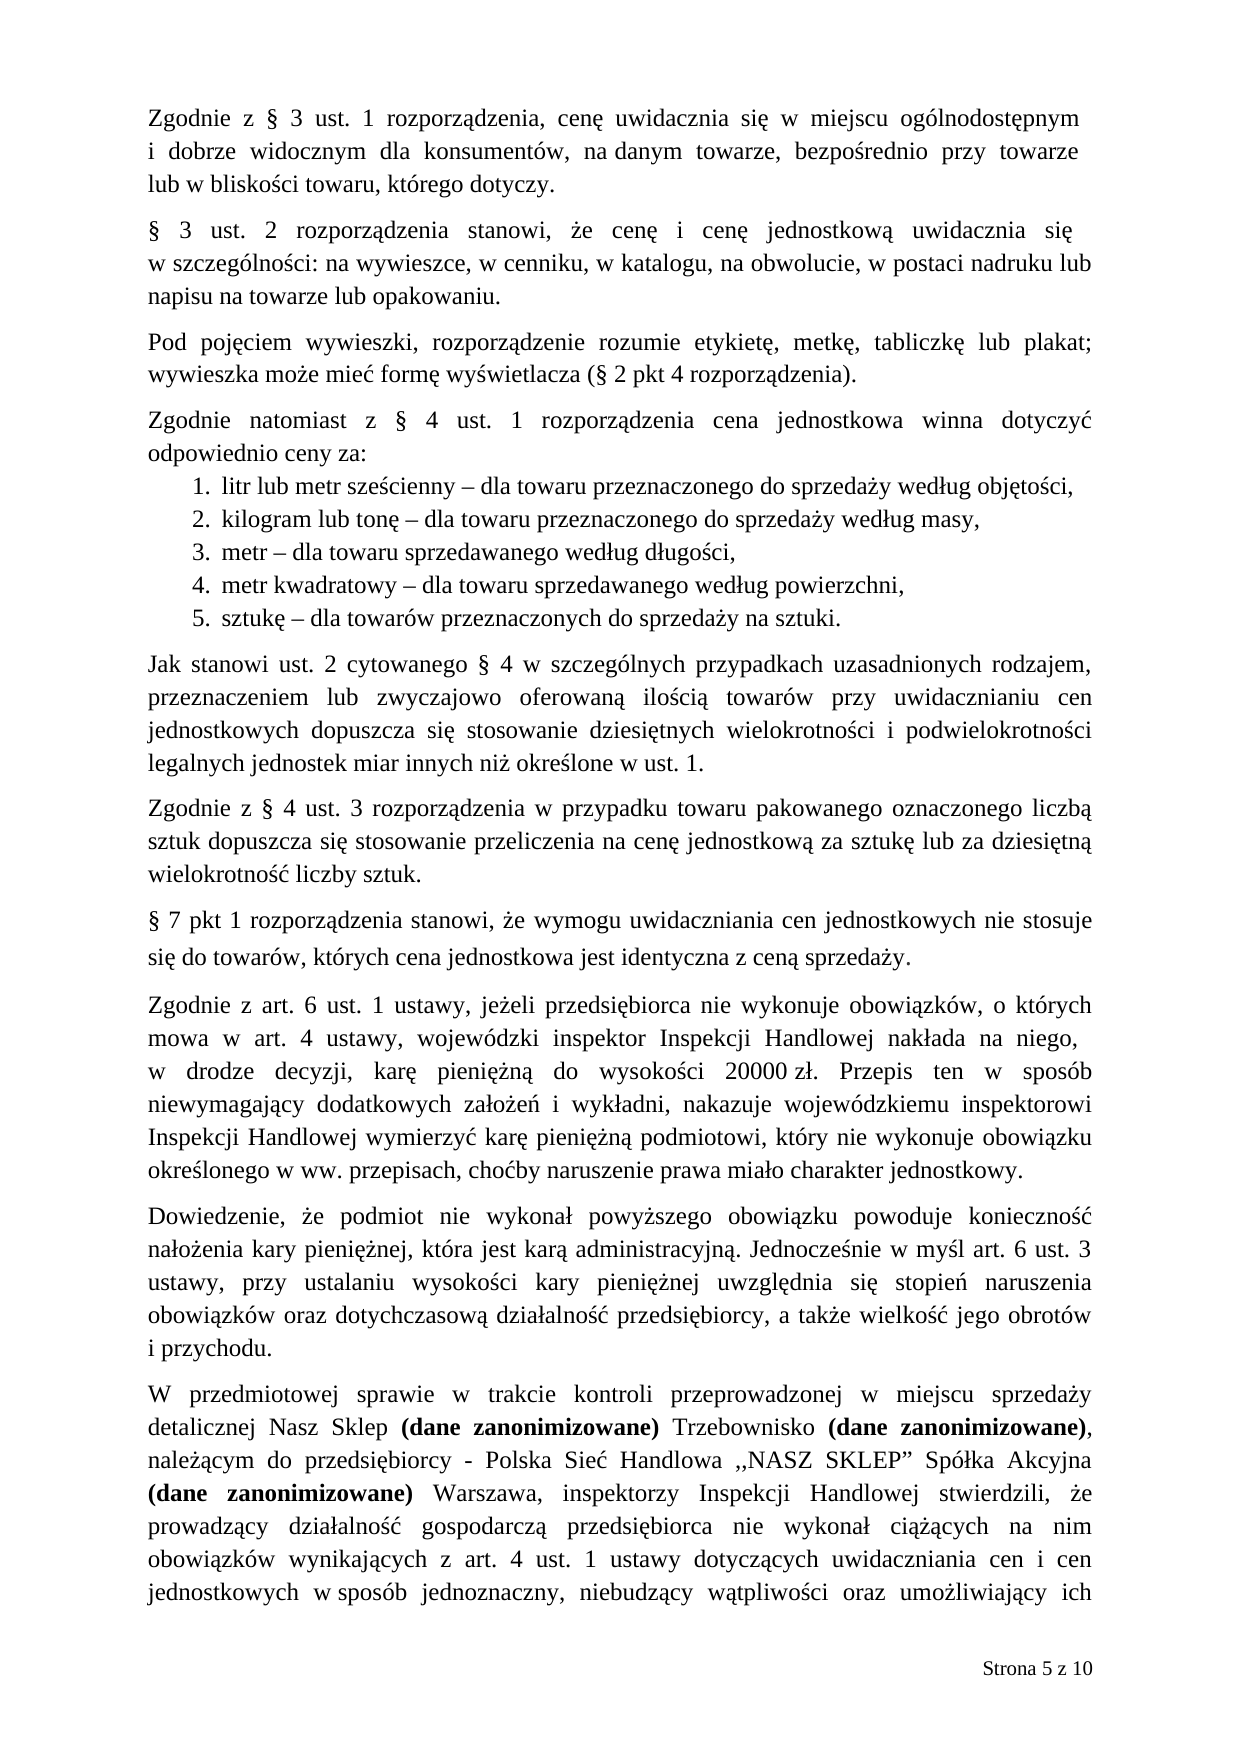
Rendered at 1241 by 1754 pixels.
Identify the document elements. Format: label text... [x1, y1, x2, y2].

text Zgodnie z § 4 ust. 3 rozporządzenia w przypadku towaru pakowanego oznaczonego liczbą sztuk dopuszcza się stosowanie przeliczenia na cenę jednostkową za sztukę lub za dziesiętną wielokrotność liczby sztuk. [148, 793, 1093, 888]
text Zgodnie natomiast z § 4 ust. 1 rozporządzenia cena jednostkowa winna dotyczyć odpowiednio ceny za: [148, 405, 1093, 467]
text Zgodnie z § 3 ust. 1 rozporządzenia, cenę uwidacznia się w miejscu ogólnodostępnym i dobrze widocznym dla konsumentów, na danym towarze, bezpośrednio przy towarze lub w bliskości towaru, którego dotyczy. [148, 103, 1093, 198]
list kilogram lub tonę – dla towaru przeznaczonego do sprzedaży według masy, [192, 504, 1093, 533]
text Dowiedzenie, że podmiot nie wykonał powyższego obowiązku powoduje konieczność nałożenia kary pieniężnej, która jest karą administracyjną. Jednocześnie w myśl art. 6 ust. 3 ustawy, przy ustalaniu wysokości kary pieniężnej uwzględnia się stopień naruszenia obowiązków oraz dotychczasową działalność przedsiębiorcy, a także wielkość jego obrotów i przychodu. [148, 1201, 1093, 1362]
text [148, 1379, 1093, 1606]
list metr – dla towaru sprzedawanego według długości, [192, 537, 1093, 566]
list sztukę – dla towarów przeznaczonych do sprzedaży na sztuki. [192, 603, 1093, 632]
text Zgodnie z art. 6 ust. 1 ustawy, jeżeli przedsiębiorca nie wykonuje obowiązków, o których mowa w art. 4 ustawy, wojewódzki inspektor Inspekcji Handlowej nakłada na niego, w drodze decyzji, karę pieniężną do wysokości 20000 zł. Przepis ten w sposób niewymagający dodatkowych założeń i wykładni, nakazuje wojewódzkiemu inspektorowi Inspekcji Handlowej wymierzyć karę pieniężną podmiotowi, który nie wykonuje obowiązku określonego w ww. przepisach, choćby naruszenie prawa miało charakter jednostkowy. [148, 990, 1093, 1184]
list litr lub metr sześcienny – dla towaru przeznaczonego do sprzedaży według objętości, [192, 471, 1093, 500]
text Pod pojęciem wywieszki, rozporządzenie rozumie etykietę, metkę, tabliczkę lub plakat; wywieszka może mieć formę wyświetlacza (§ 2 pkt 4 rozporządzenia). [148, 327, 1093, 388]
text § 7 pkt 1 rozporządzenia stanowi, że wymogu uwidaczniania cen jednostkowych nie stosuje się do towarów, których cena jednostkowa jest identyczna z ceną sprzedaży. [148, 905, 1093, 973]
list metr kwadratowy – dla towaru sprzedawanego według powierzchni, [192, 570, 1093, 599]
text Jak stanowi ust. 2 cytowanego § 4 w szczególnych przypadkach uzasadnionych rodzajem, przeznaczeniem lub zwyczajowo oferowaną ilością towarów przy uwidacznianiu cen jednostkowych dopuszcza się stosowanie dziesiętnych wielokrotności i podwielokrotności legalnych jednostek miar innych niż określone w ust. 1. [148, 649, 1093, 777]
text § 3 ust. 2 rozporządzenia stanowi, że cenę i cenę jednostkową uwidacznia się w szczególności: na wywieszce, w cenniku, w katalogu, na obwolucie, w postaci nadruku lub napisu na towarze lub opakowaniu. [148, 215, 1093, 310]
